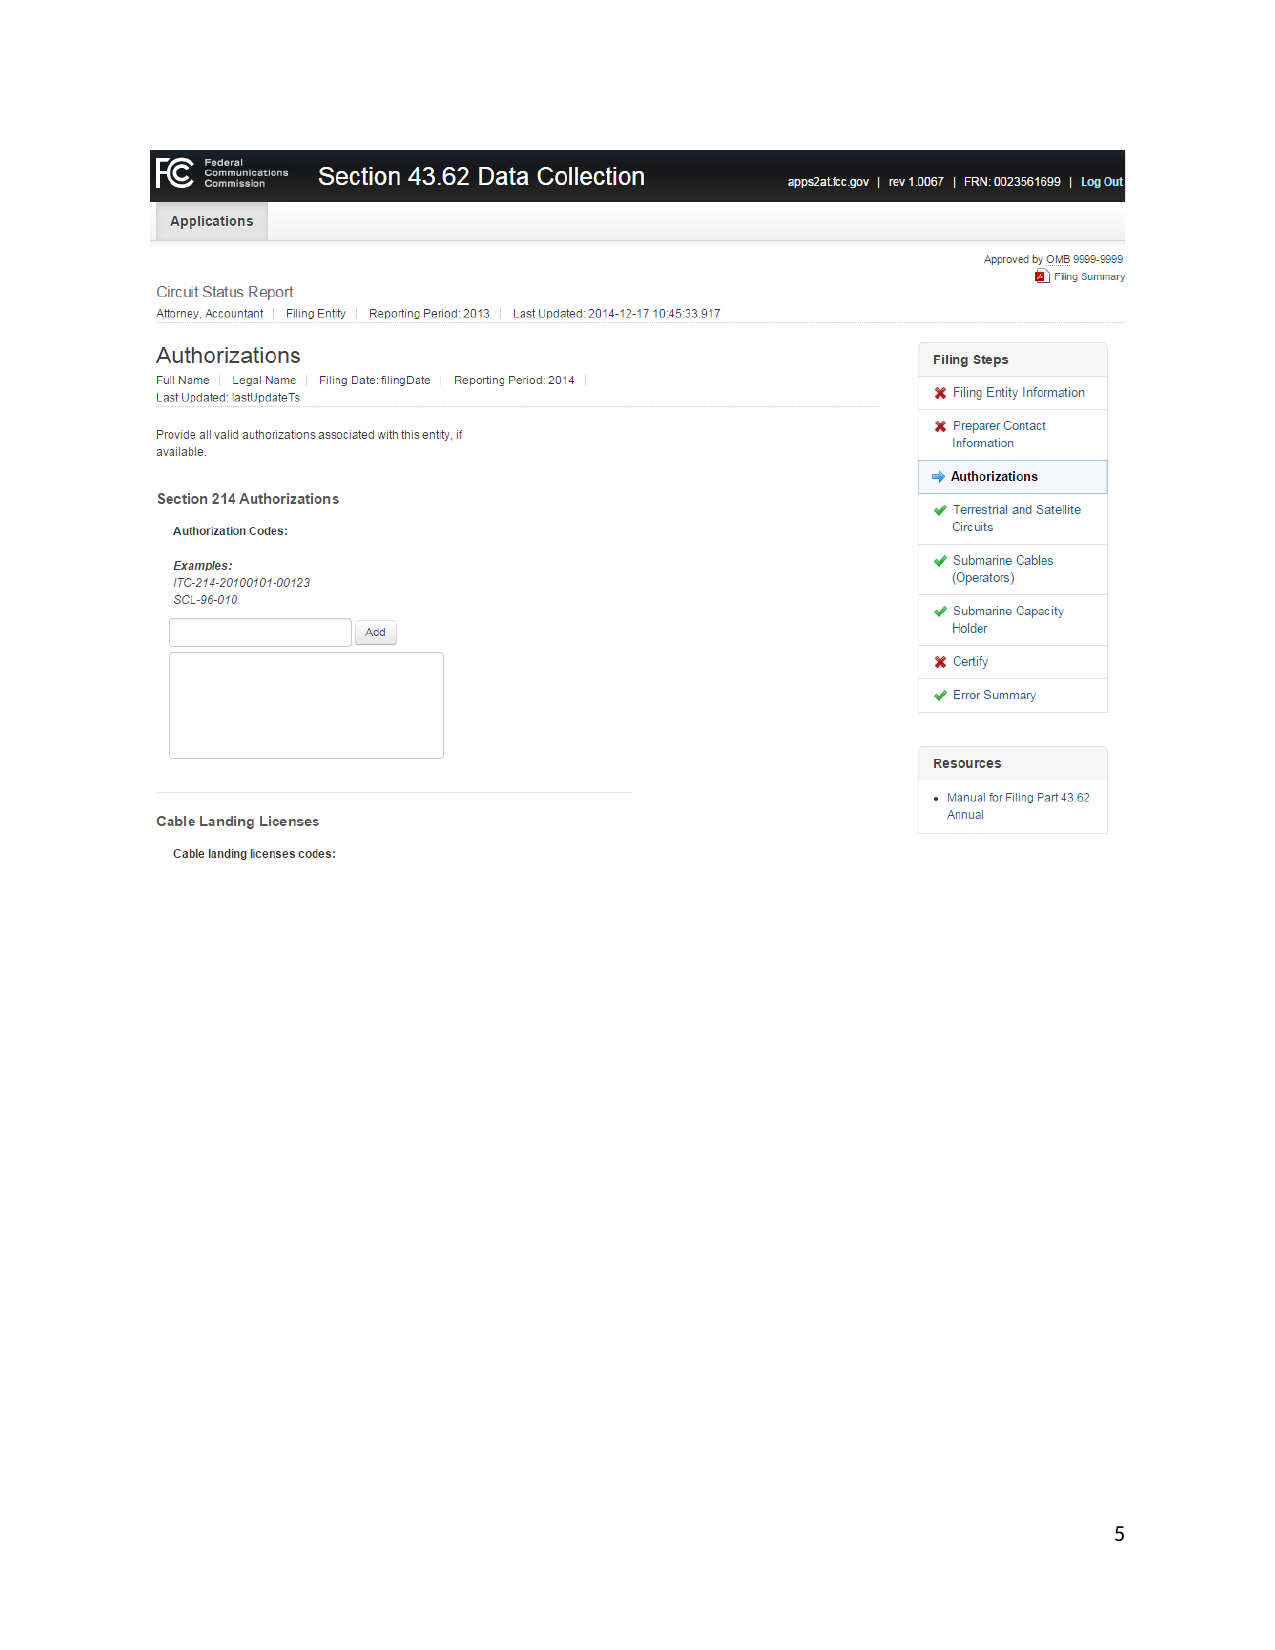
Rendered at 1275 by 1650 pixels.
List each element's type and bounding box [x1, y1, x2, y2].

picture [150, 150, 1125, 865]
